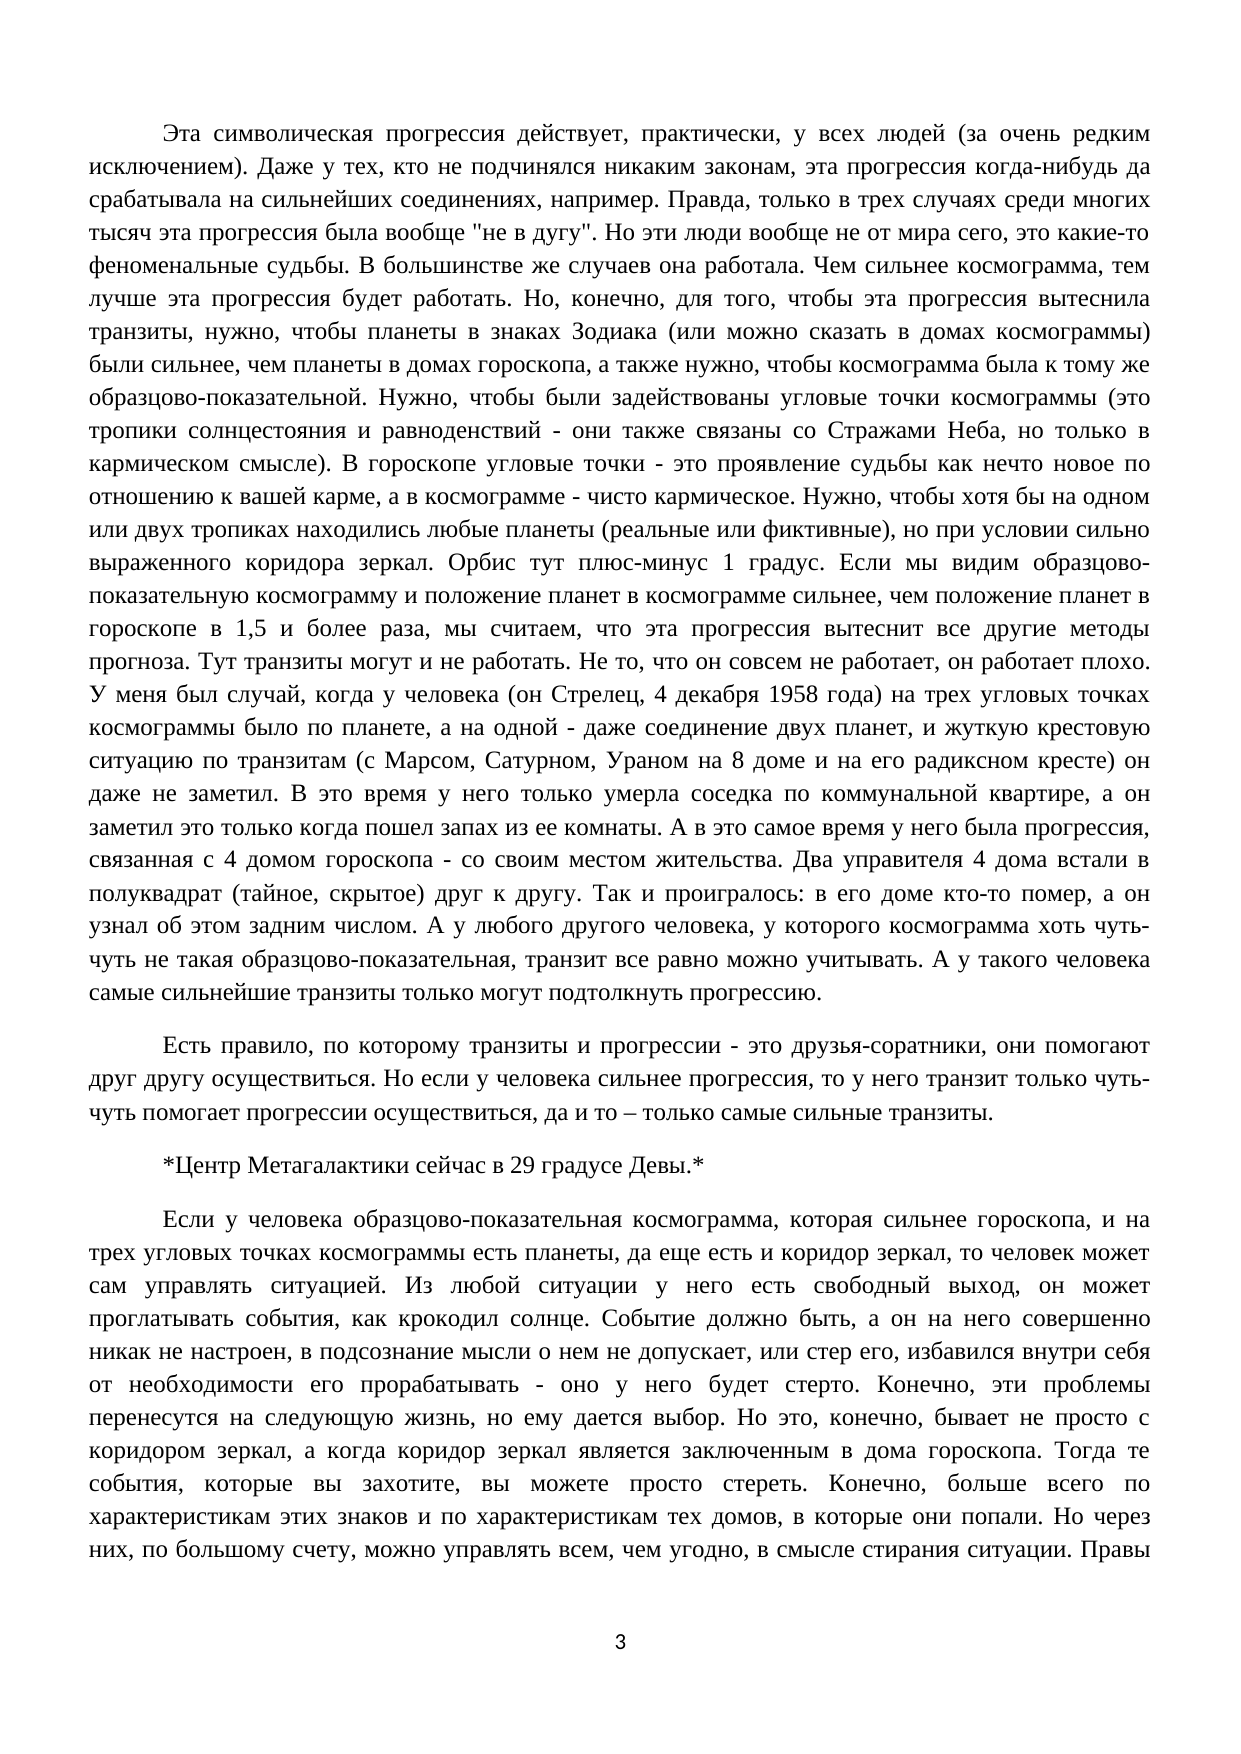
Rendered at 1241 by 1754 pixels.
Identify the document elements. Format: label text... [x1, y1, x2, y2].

text *Центр Метагалактики сейчас в 29 градусе Девы.* [89, 1150, 1152, 1179]
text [89, 1204, 1152, 1563]
text Есть правило, по которому транзиты и прогрессии - это друзья-соратники, они помогают друг другу осуществиться. Но если у человека сильнее прогрессия, то у него транзит только чуть-чуть помогает прогрессии осуществиться, да и то – только самые сильные транзиты. [89, 1031, 1152, 1125]
text Эта символическая прогрессия действует, практически, у всех людей (за очень редким исключением). Даже у тех, кто не подчинялся никаким законам, эта прогрессия когда-нибудь да срабатывала на сильнейших соединениях, например. Правда, только в трех случаях среди многих тысяч эта прогрессия была вообще "не в дугу". Но эти люди вообще не от мира сего, это какие-то феноменальные судьбы. В большинстве же случаев она работала. Чем сильнее космограмма, тем лучше эта прогрессия будет работать. Но, конечно, для того, чтобы эта прогрессия вытеснила транзиты, нужно, чтобы планеты в знаках Зодиака (или можно сказать в домах космограммы) были сильнее, чем планеты в домах гороскопа, а также нужно, чтобы космограмма была к тому же образцово-показательной. Нужно, чтобы были задействованы угловые точки космограммы (это тропики солнцестояния и равноденствий - они также связаны со Стражами Неба, но только в кармическом смысле). В гороскопе угловые точки - это проявление судьбы как нечто новое по отношению к вашей карме, а в космограмме - чисто кармическое. Нужно, чтобы хотя бы на одном или двух тропиках находились любые планеты (реальные или фиктивные), но при условии сильно выраженного коридора зеркал. Орбис тут плюс-минус 1 градус. Если мы видим образцово-показательную космограмму и положение планет в космограмме сильнее, чем положение планет в гороскопе в 1,5 и более раза, мы считаем, что эта прогрессия вытеснит все другие методы прогноза. Тут транзиты могут и не работать. Не то, что он совсем не работает, он работает плохо. У меня был случай, когда у человека (он Стрелец, 4 декабря 1958 года) на трех угловых точках космограммы было по планете, а на одной - даже соединение двух планет, и жуткую крестовую ситуацию по транзитам (с Марсом, Сатурном, Ураном на 8 доме и на его радиксном кресте) он даже не заметил. В это время у него только умерла соседка по коммунальной квартире, а он заметил это только когда пошел запах из ее комнаты. А в это самое время у него была прогрессия, связанная с 4 домом гороскопа - со своим местом жительства. Два управителя 4 дома встали в полуквадрат (тайное, скрытое) друг к другу. Так и проигралось: в его доме кто-то помер, а он узнал об этом задним числом. А у любого другого человека, у которого космограмма хоть чуть-чуть не такая образцово-показательная, транзит все равно можно учитывать. А у такого человека самые сильнейшие транзиты только могут подтолкнуть прогрессию. [89, 118, 1152, 1005]
